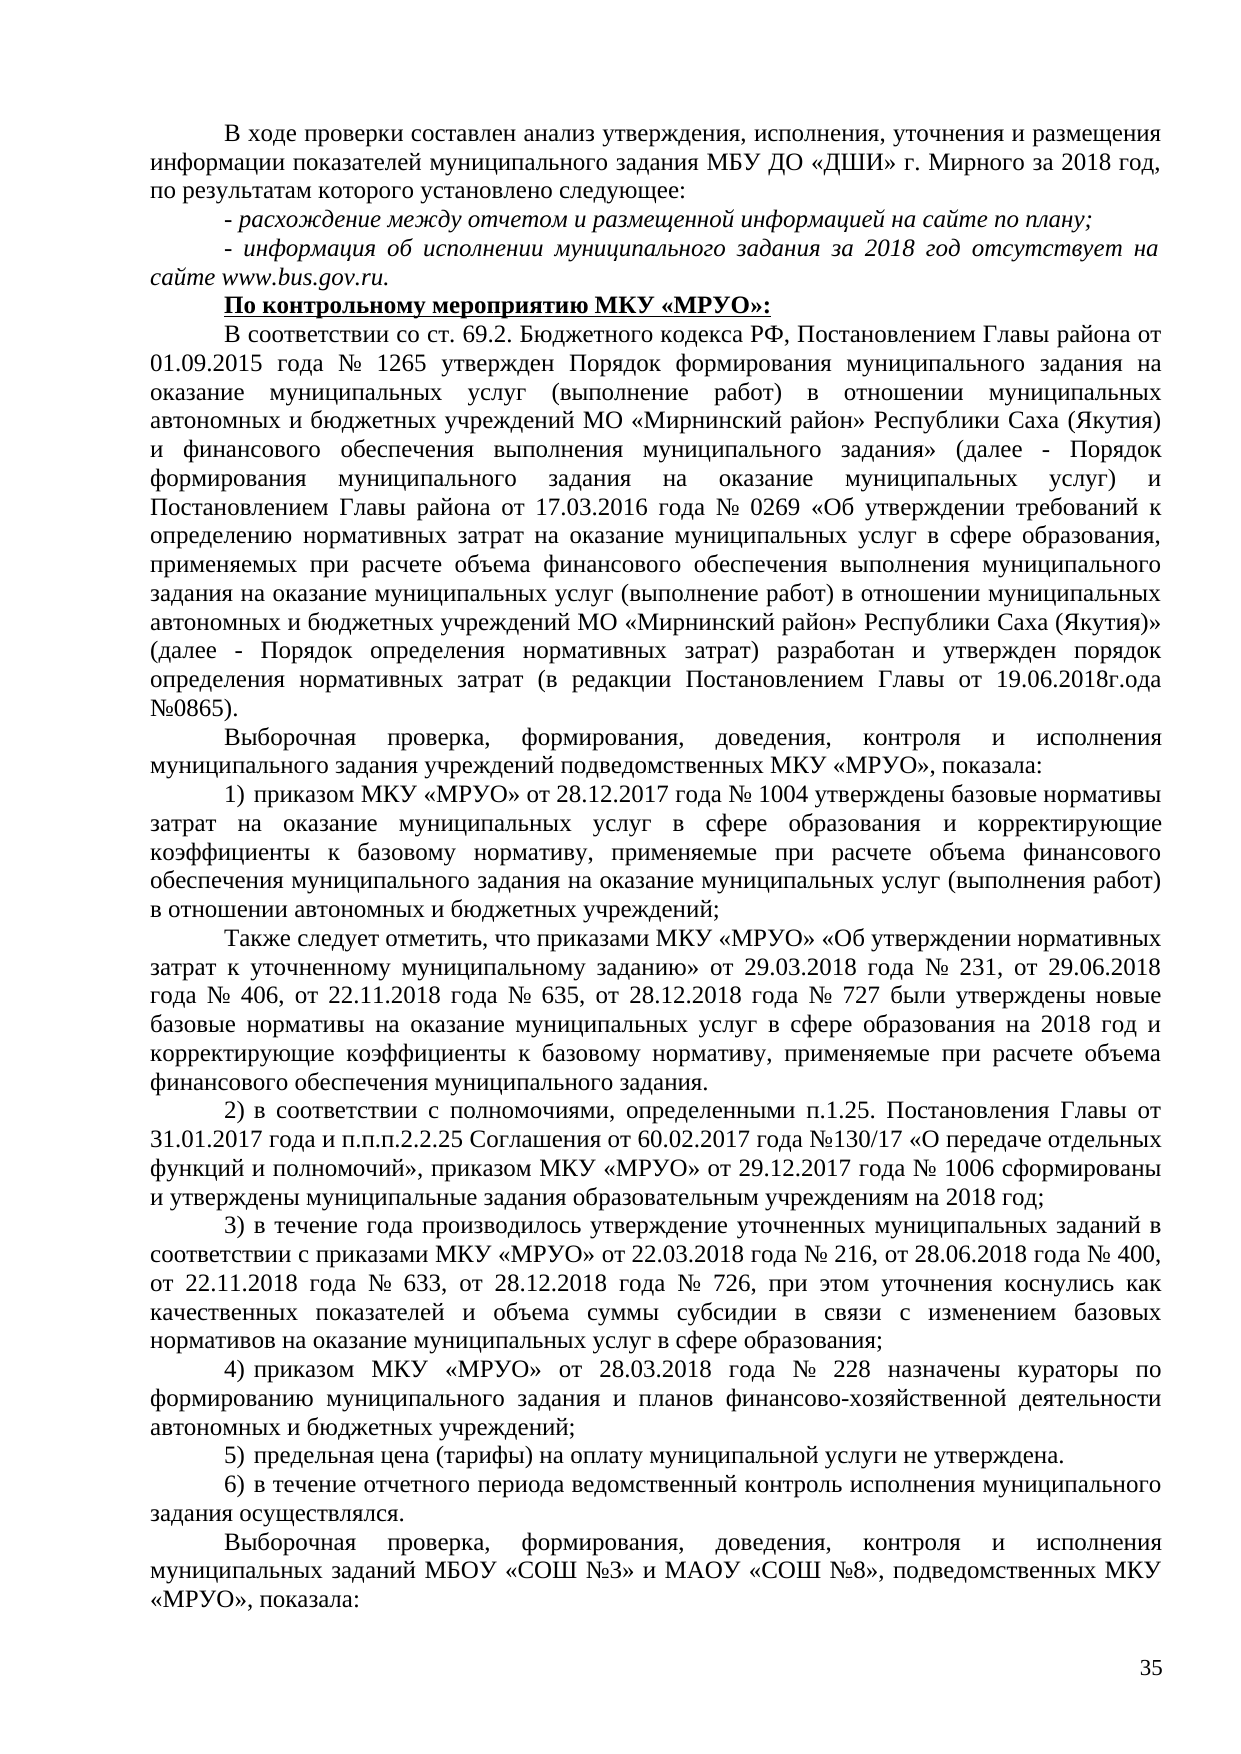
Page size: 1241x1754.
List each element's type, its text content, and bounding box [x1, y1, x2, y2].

list в течение отчетного периода ведомственный контроль исполнения муниципального задания осуществлялся. [150, 1469, 1162, 1527]
text Выборочная проверка, формирования, доведения, контроля и исполнения муниципального задания учреждений подведомственных МКУ «МРУО», показала: [150, 722, 1162, 779]
text В соответствии со ст. 69.2. Бюджетного кодекса РФ, Постановлением Главы района от 01.09.2015 года № 1265 утвержден Порядок формирования муниципального задания на оказание муниципальных услуг (выполнение работ) в отношении муниципальных автономных и бюджетных учреждений МО «Мирнинский район» Республики Саха (Якутия) и финансового обеспечения выполнения муниципального задания» (далее - Порядок формирования муниципального задания на оказание муниципальных услуг) и Постановлением Главы района от 17.03.2016 года № 0269 «Об утверждении требований к определению нормативных затрат на оказание муниципальных услуг в сфере образования, применяемых при расчете объема финансового обеспечения выполнения муниципального задания на оказание муниципальных услуг (выполнение работ) в отношении муниципальных автономных и бюджетных учреждений МО «Мирнинский район» Республики Саха (Якутия)» (далее - Порядок определения нормативных затрат) разработан и утвержден порядок определения нормативных затрат (в редакции Постановлением Главы от 19.06.2018г.ода №0865). [150, 319, 1162, 722]
list предельная цена (тарифы) на оплату муниципальной услуги не утверждена. [150, 1441, 1162, 1469]
text В ходе проверки составлен анализ утверждения, исполнения, уточнения и размещения информации показателей муниципального задания МБУ ДО «ДШИ» г. Мирного за 2018 год, по результатам которого установлено следующее: [150, 118, 1162, 204]
list в соответствии с полномочиями, определенными п.1.25. Постановления Главы от 31.01.2017 года и п.п.п.2.2.25 Соглашения от 60.02.2017 года №130/17 «О передаче отдельных функций и полномочий», приказом МКУ «МРУО» от 29.12.2017 года № 1006 сформированы и утверждены муниципальные задания образовательным учреждениям на 2018 год; [150, 1096, 1162, 1211]
text По контрольному мероприятию МКУ «МРУО»: [150, 291, 1162, 319]
text - расхождение между отчетом и размещенной информацией на сайте по плану; [150, 204, 1162, 233]
text - информация об исполнении муниципального задания за 2018 год отсутствует на сайте www.bus.gov.ru. [150, 233, 1162, 291]
text Выборочная проверка, формирования, доведения, контроля и исполнения муниципальных заданий МБОУ «СОШ №3» и МАОУ «СОШ №8», подведомственных МКУ «МРУО», показала: [150, 1527, 1162, 1613]
text Также следует отметить, что приказами МКУ «МРУО» «Об утверждении нормативных затрат к уточненному муниципальному заданию» от 29.03.2018 года № 231, от 29.06.2018 года № 406, от 22.11.2018 года № 635, от 28.12.2018 года № 727 были утверждены новые базовые нормативы на оказание муниципальных услуг в сфере образования на 2018 год и корректирующие коэффициенты к базовому нормативу, применяемые при расчете объема финансового обеспечения муниципального задания. [150, 923, 1162, 1096]
list приказом МКУ «МРУО» от 28.03.2018 года № 228 назначены кураторы по формированию муниципального задания и планов финансово-хозяйственной деятельности автономных и бюджетных учреждений; [150, 1354, 1162, 1441]
list приказом МКУ «МРУО» от 28.12.2017 года № 1004 утверждены базовые нормативы затрат на оказание муниципальных услуг в сфере образования и корректирующие коэффициенты к базовому нормативу, применяемые при расчете объема финансового обеспечения муниципального задания на оказание муниципальных услуг (выполнения работ) в отношении автономных и бюджетных учреждений; [150, 779, 1162, 923]
list в течение года производилось утверждение уточненных муниципальных заданий в соответствии с приказами МКУ «МРУО» от 22.03.2018 года № 216, от 28.06.2018 года № 400, от 22.11.2018 года № 633, от 28.12.2018 года № 726, при этом уточнения коснулись как качественных показателей и объема суммы субсидии в связи с изменением базовых нормативов на оказание муниципальных услуг в сфере образования; [150, 1211, 1162, 1354]
